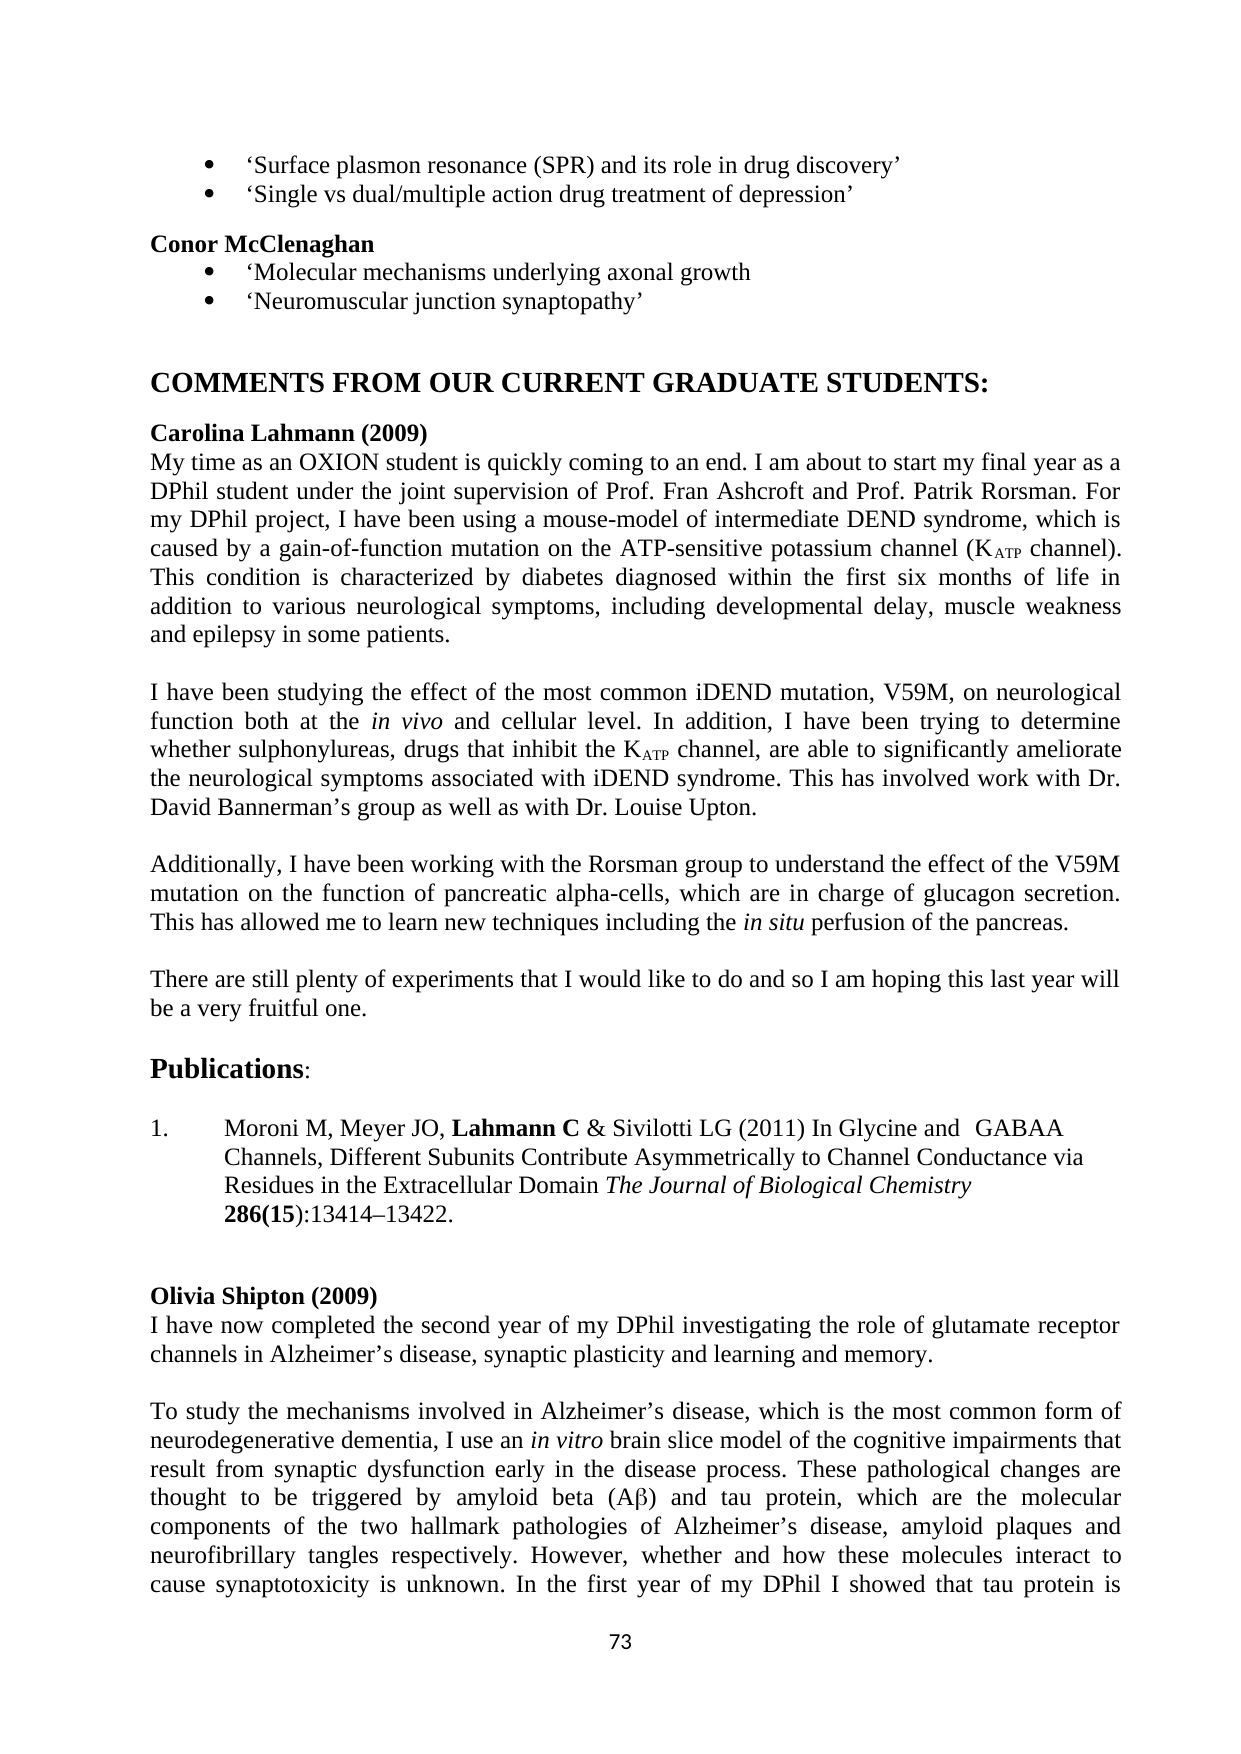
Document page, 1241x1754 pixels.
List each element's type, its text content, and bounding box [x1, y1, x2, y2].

text My time as an OXION student is quickly coming to an end. I am about to start my final year as a DPhil student under the joint supervision of Prof. Fran Ashcroft and Prof. Patrik Rorsman. For my DPhil project, I have been using a mouse-model of intermediate DEND syndrome, which is caused by a gain-of-function mutation on the ATP-sensitive potassium channel (KATP channel). This condition is characterized by diabetes diagnosed within the first six months of life in addition to various neurological symptoms, including developmental delay, muscle weakness and epilepsy in some patients. [150, 447, 1122, 648]
list ‘Single vs dual/multiple action drug treatment of depression’ [205, 179, 1090, 207]
text I have now completed the second year of my DPhil investigating the role of glutamate receptor channels in Alzheimer’s disease, synaptic plasticity and learning and memory. [150, 1310, 1122, 1367]
text Additionally, I have been working with the Rorsman group to understand the effect of the V59M mutation on the function of pancreatic alpha-cells, which are in charge of glucagon secretion. This has allowed me to learn new techniques including the in situ perfusion of the pancreas. [150, 849, 1122, 936]
text Conor McClenaghan [150, 232, 1126, 257]
list ‘Surface plasmon resonance (SPR) and its role in drug discovery’ [205, 150, 1090, 179]
list ‘Neuromuscular junction synaptopathy’ [205, 286, 1090, 315]
text COMMENTS FROM OUR CURRENT GRADUATE STUDENTS: [150, 372, 1126, 397]
list Moroni M, Meyer JO, Lahmann C & Sivilotti LG (2011) In Glycine and GABAA Channels, Different Subunits Contribute Asymmetrically to Channel Conductance via Residues in the Extracellular Domain The Journal of Biological Chemistry 286(15):13414–13422. [150, 1113, 1090, 1228]
text Publications: [150, 1051, 1122, 1084]
text Carolina Lahmann (2009) [150, 418, 1090, 447]
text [150, 1396, 1122, 1597]
text I have been studying the effect of the most common iDEND mutation, V59M, on neurological function both at the in vivo and cellular level. In addition, I have been trying to determine whether sulphonylureas, drugs that inhibit the KATP channel, are able to significantly ameliorate the neurological symptoms associated with iDEND syndrome. This has involved work with Dr. David Bannerman’s group as well as with Dr. Louise Upton. [150, 677, 1122, 821]
list ‘Molecular mechanisms underlying axonal growth [205, 257, 1090, 286]
text Olivia Shipton (2009) [150, 1281, 1090, 1310]
text There are still plenty of experiments that I would like to do and so I am hoping this last year will be a very fruitful one. [150, 964, 1122, 1022]
